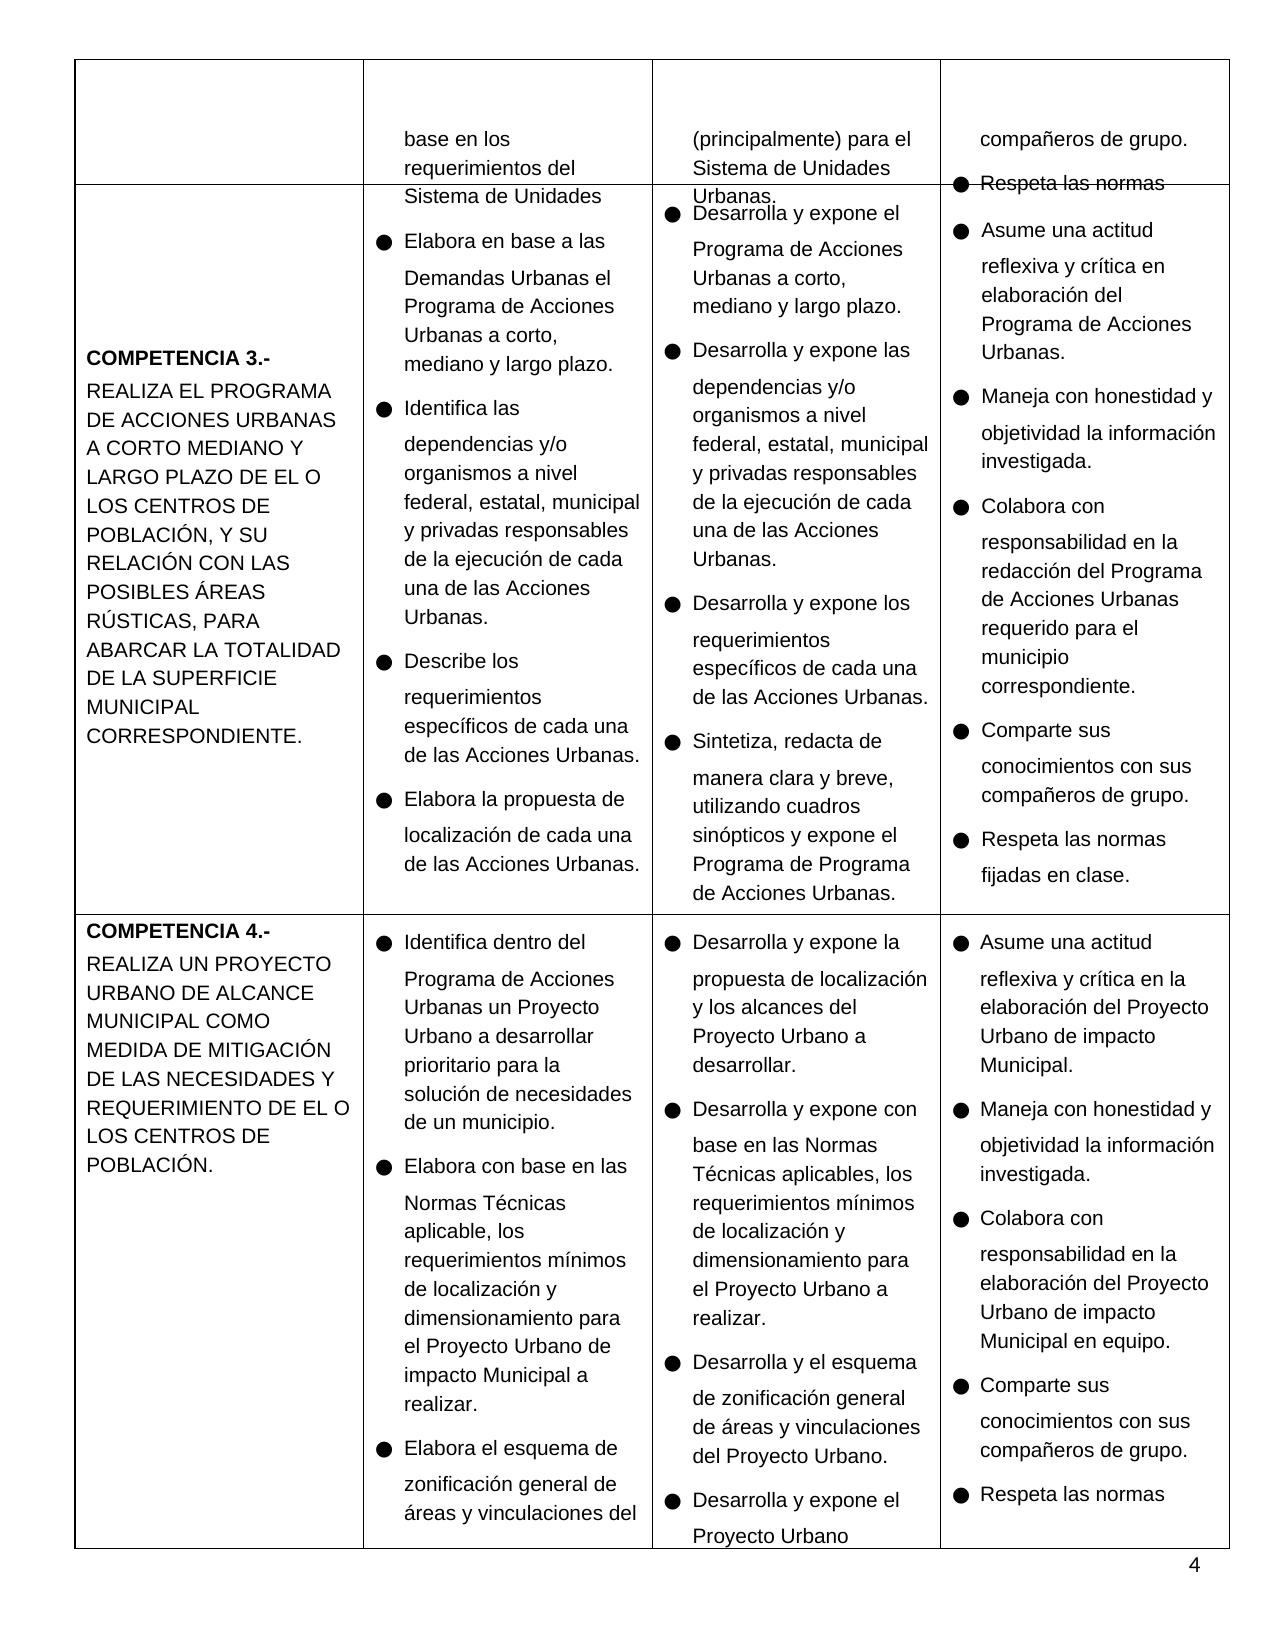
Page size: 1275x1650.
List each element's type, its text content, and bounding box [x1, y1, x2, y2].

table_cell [76, 915, 363, 1548]
table_cell Desarrolla y expone el Programa de Acciones Urbanas a corto, mediano y largo plazo. Desarrolla y expone las dependencias y/o organismos a nivel federal, estatal, municipal y privadas responsables de la ejecución de cada una de las Acciones Urbanas. Desarrolla y expone los requerimientos específicos de cada una de las Acciones Urbanas. Sintetiza, redacta de manera clara y breve, utilizando cuadros sinópticos y expone el Programa de Programa de Acciones Urbanas. [653, 185, 940, 914]
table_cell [364, 915, 652, 1548]
table_cell COMPETENCIA 3.- REALIZA EL PROGRAMA DE ACCIONES URBANAS A CORTO MEDIANO Y LARGO PLAZO DE EL O LOS CENTROS DE POBLACIÓN, Y SU RELACIÓN CON LAS POSIBLES ÁREAS RÚSTICAS, PARA ABARCAR LA TOTALIDAD DE LA SUPERFICIE MUNICIPAL CORRESPONDIENTE. [76, 185, 363, 914]
table_cell Asume una actitud reflexiva y crítica en elaboración del Programa de Acciones Urbanas. Maneja con honestidad y objetividad la información investigada. Colabora con responsabilidad en la redacción del Programa de Acciones Urbanas requerido para el municipio correspondiente. Comparte sus conocimientos con sus compañeros de grupo. Respeta las normas fijadas en clase. [941, 185, 1229, 914]
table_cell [653, 915, 940, 1548]
table_cell Elabora en base a las Demandas Urbanas el Programa de Acciones Urbanas a corto, mediano y largo plazo. Identifica las dependencias y/o organismos a nivel federal, estatal, municipal y privadas responsables de la ejecución de cada una de las Acciones Urbanas. Describe los requerimientos específicos de cada una de las Acciones Urbanas. Elabora la propuesta de localización de cada una de las Acciones Urbanas. [364, 185, 652, 914]
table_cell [941, 915, 1229, 1548]
